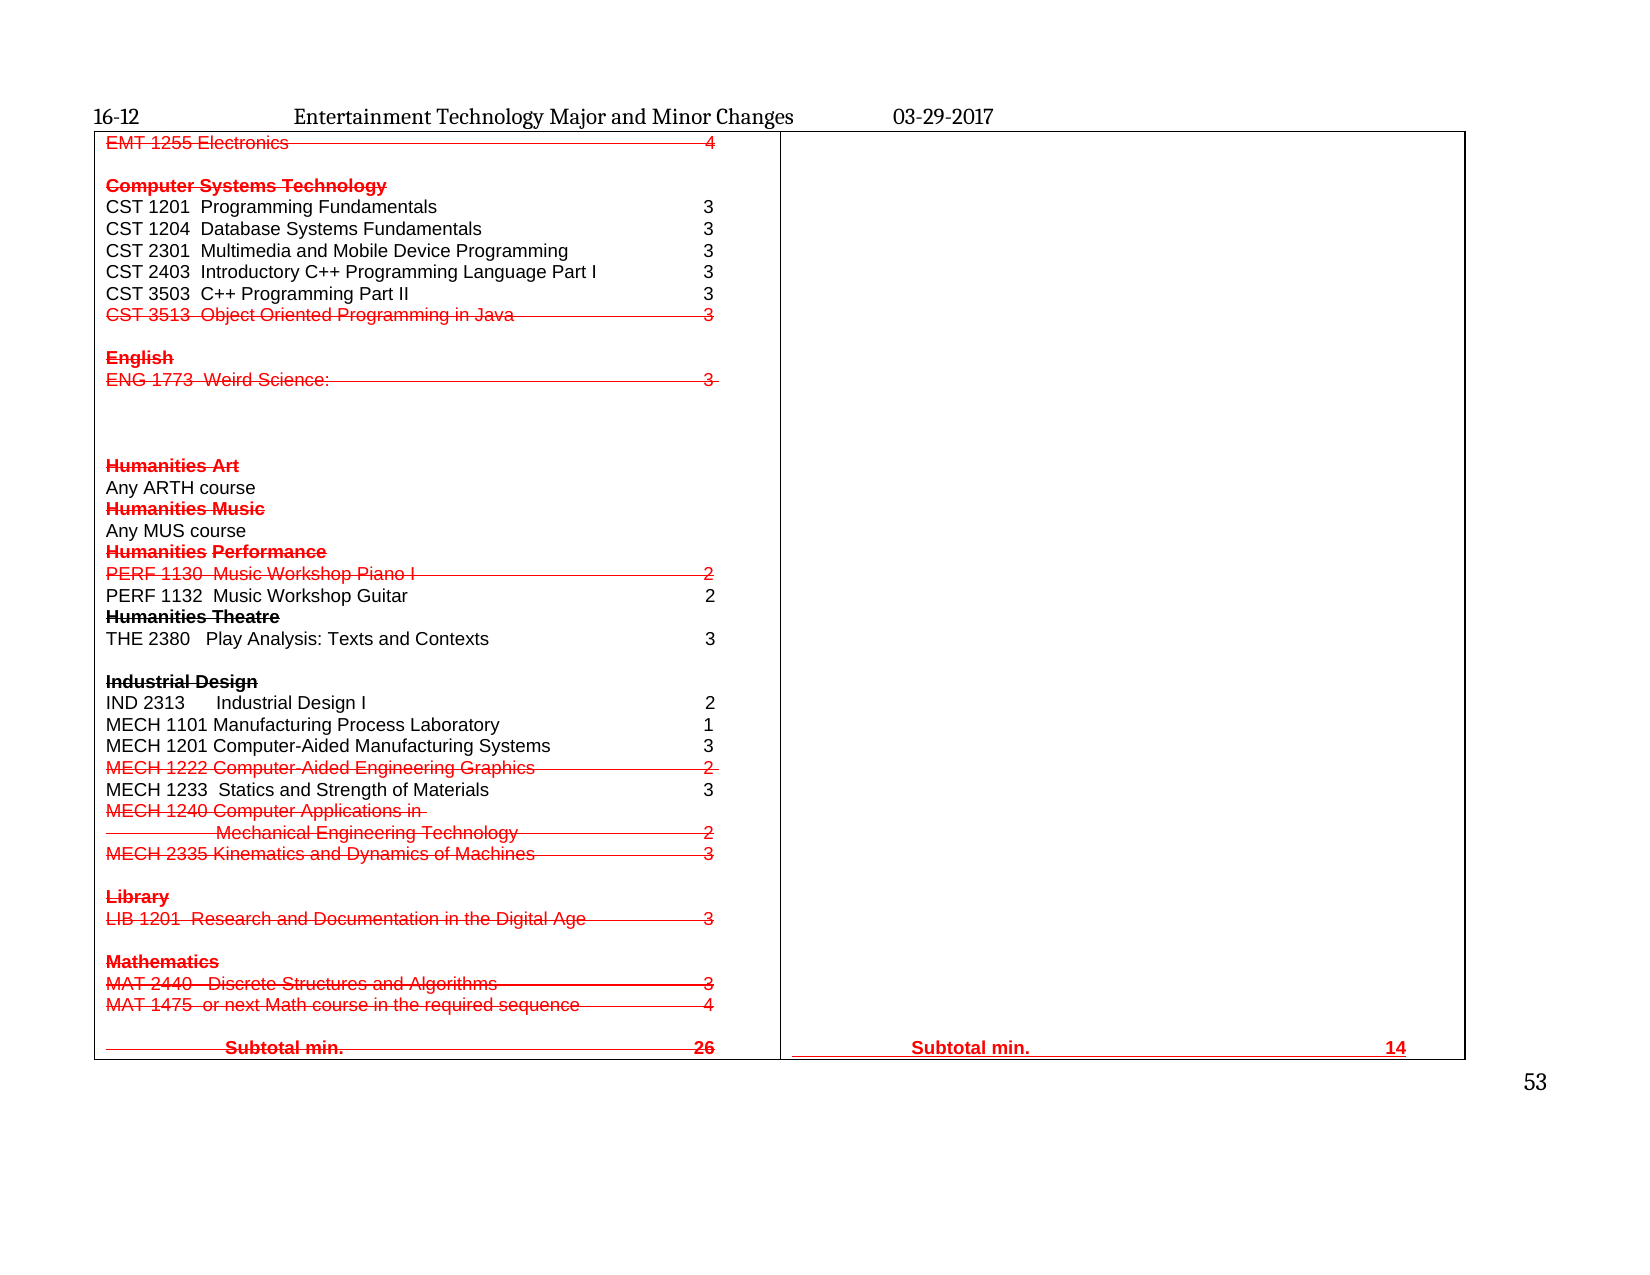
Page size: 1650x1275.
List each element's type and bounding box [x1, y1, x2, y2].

table_cell [95, 132, 780, 1059]
table_cell [781, 132, 1464, 1059]
